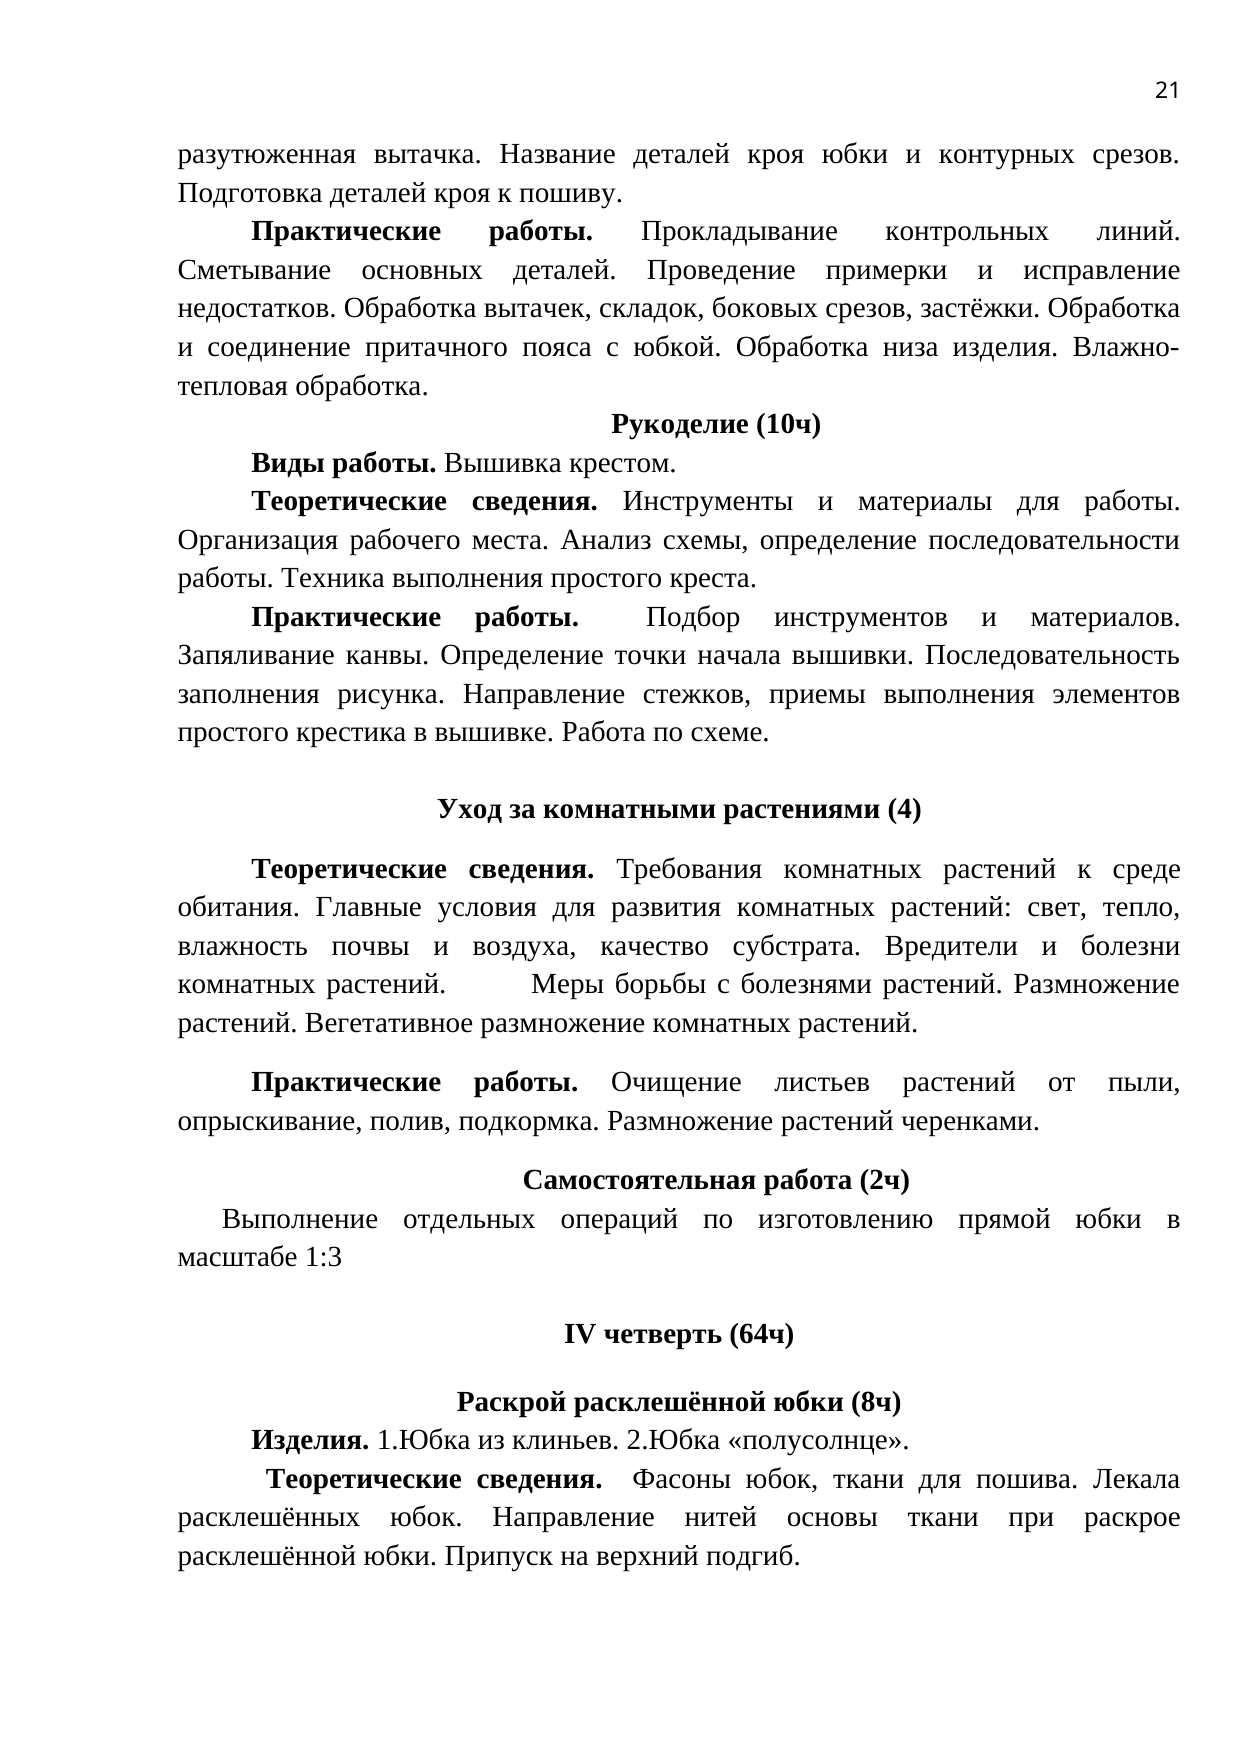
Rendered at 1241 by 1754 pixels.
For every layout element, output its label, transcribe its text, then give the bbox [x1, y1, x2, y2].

text Самостоятельная работа (2ч) [177, 1162, 1181, 1196]
text IV четверть (64ч) [177, 1317, 1181, 1350]
text Практические работы. Прокладывание контрольных линий. Сметывание основных деталей. Проведение примерки и исправление недостатков. Обработка вытачек, складок, боковых срезов, застёжки. Обработка и соединение притачного пояса с юбкой. Обработка низа изделия. Влажно-тепловая обработка. [177, 213, 1181, 401]
text Раскрой расклешённой юбки (8ч) [177, 1384, 1181, 1417]
text Изделия. 1.Юбка из клиньев. 2.Юбка «полусолнце». [177, 1422, 1181, 1456]
text Теоретические сведения. Фасоны юбок, ткани для пошива. Лекала расклешённых юбок. Направление нитей основы ткани при раскрое расклешённой юбки. Припуск на верхний подгиб. [177, 1461, 1181, 1571]
text Практические работы. Очищение листьев растений от пыли, опрыскивание, полив, подкормка. Размножение растений черенками. [177, 1064, 1181, 1137]
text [177, 136, 1181, 208]
text Виды работы. Вышивка крестом. [177, 445, 1181, 478]
text Практические работы. Подбор инструментов и материалов. Запяливание канвы. Определение точки начала вышивки. Последовательность заполнения рисунка. Направление стежков, приемы выполнения элементов простого крестика в вышивке. Работа по схеме. [177, 599, 1181, 748]
text Теоретические сведения. Инструменты и материалы для работы. Организация рабочего места. Анализ схемы, определение последовательности работы. Техника выполнения простого креста. [177, 483, 1181, 594]
text Теоретические сведения. Требования комнатных растений к среде обитания. Главные условия для развития комнатных растений: свет, тепло, влажность почвы и воздуха, качество субстрата. Вредители и болезни комнатных растений. Меры борьбы с болезнями растений. Размножение растений. Вегетативное размножение комнатных растений. [177, 851, 1181, 1039]
text Уход за комнатными растениями (4) [177, 792, 1181, 825]
text Выполнение отдельных операций по изготовлению прямой юбки в масштабе 1:3 [177, 1201, 1181, 1273]
text Рукоделие (10ч) [177, 406, 1181, 440]
